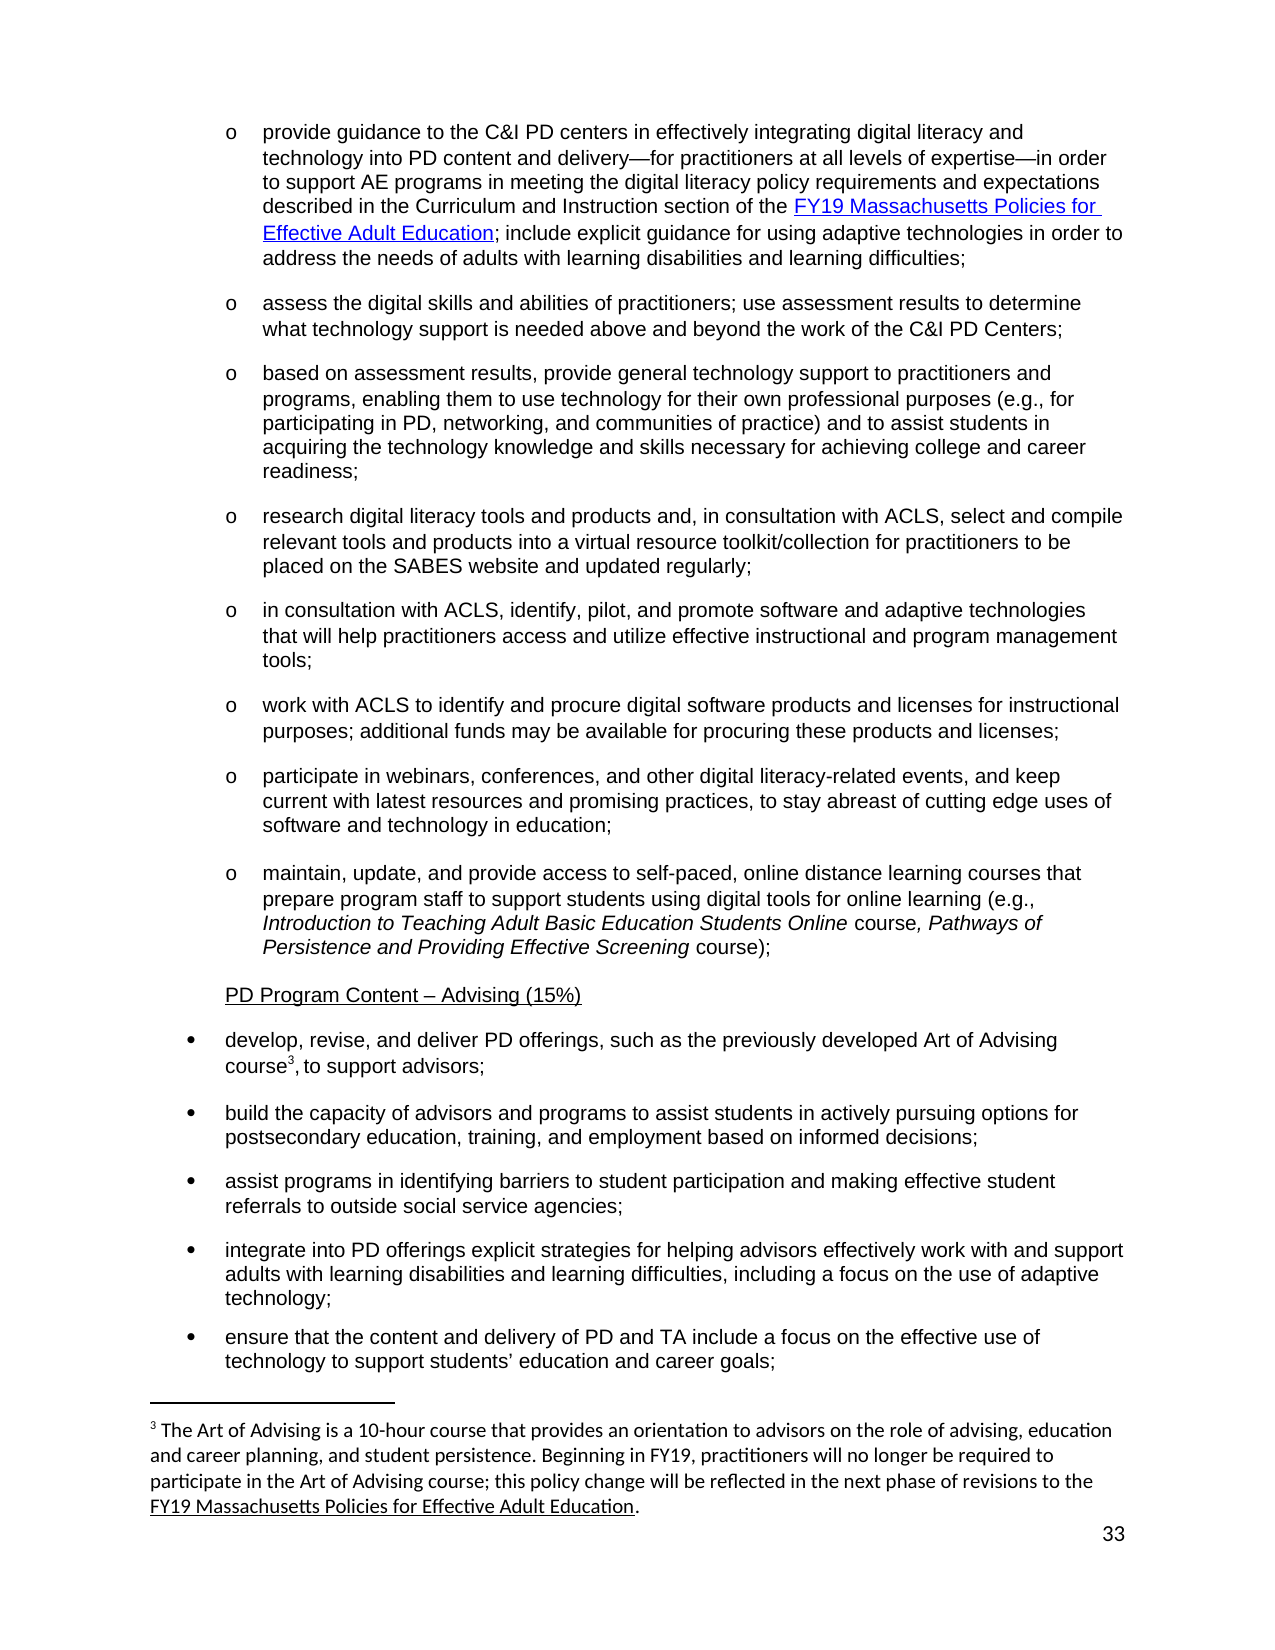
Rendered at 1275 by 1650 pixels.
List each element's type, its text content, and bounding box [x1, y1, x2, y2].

list provide guidance to the C&I PD centers in effectively integrating digital literacy and technology into PD content and delivery—for practitioners at all levels of expertise—in order to support AE programs in meeting the digital literacy policy requirements and expectations described in the Curriculum and Instruction section of the FY19 Massachusetts Policies for Effective Adult Education; include explicit guidance for using adaptive technologies in order to address the needs of adults with learning disabilities and learning difficulties; [225, 120, 1125, 270]
list assess the digital skills and abilities of practitioners; use assessment results to determine what technology support is needed above and beyond the work of the C&I PD Centers; [225, 291, 1125, 340]
list build the capacity of advisors and programs to assist students in actively pursuing options for postsecondary education, training, and employment based on informed decisions; [187, 1101, 1125, 1148]
list work with ACLS to identify and procure digital software products and licenses for instructional purposes; additional funds may be available for procuring these products and licenses; [225, 693, 1125, 743]
list assist programs in identifying barriers to student participation and making effective student referrals to outside social service agencies; [187, 1169, 1125, 1217]
list ensure that the content and delivery of PD and TA include a focus on the effective use of technology to support students’ education and career goals; [187, 1325, 1125, 1373]
list participate in webinars, conferences, and other digital literacy-related events, and keep current with latest resources and promising practices, to stay abreast of cutting edge uses of software and technology in education; [225, 763, 1125, 837]
list maintain, update, and provide access to self-paced, online distance learning courses that prepare program staff to support students using digital tools for online learning (e.g., Introduction to Teaching Adult Basic Education Students Online course, Pathways of Persistence and Providing Effective Screening course); [225, 861, 1125, 959]
list integrate into PD offerings explicit strategies for helping advisors effectively work with and support adults with learning disabilities and learning difficulties, including a focus on the use of adaptive technology; [187, 1238, 1125, 1310]
list develop, revise, and deliver PD offerings, such as the previously developed Art of Advising course, to support advisors; [187, 1028, 1125, 1080]
list based on assessment results, provide general technology support to practitioners and programs, enabling them to use technology for their own professional purposes (e.g., for participating in PD, networking, and communities of practice) and to assist students in acquiring the technology knowledge and skills necessary for achieving college and career readiness; [225, 361, 1125, 483]
list PD Program Content – Advising (15%) [225, 983, 1125, 1007]
list research digital literacy tools and products and, in consultation with ACLS, select and compile relevant tools and products into a virtual resource toolkit/collection for practitioners to be placed on the SABES website and updated regularly; [225, 504, 1125, 577]
list in consultation with ACLS, identify, pilot, and promote software and adaptive technologies that will help practitioners access and utilize effective instructional and program management tools; [225, 598, 1125, 672]
